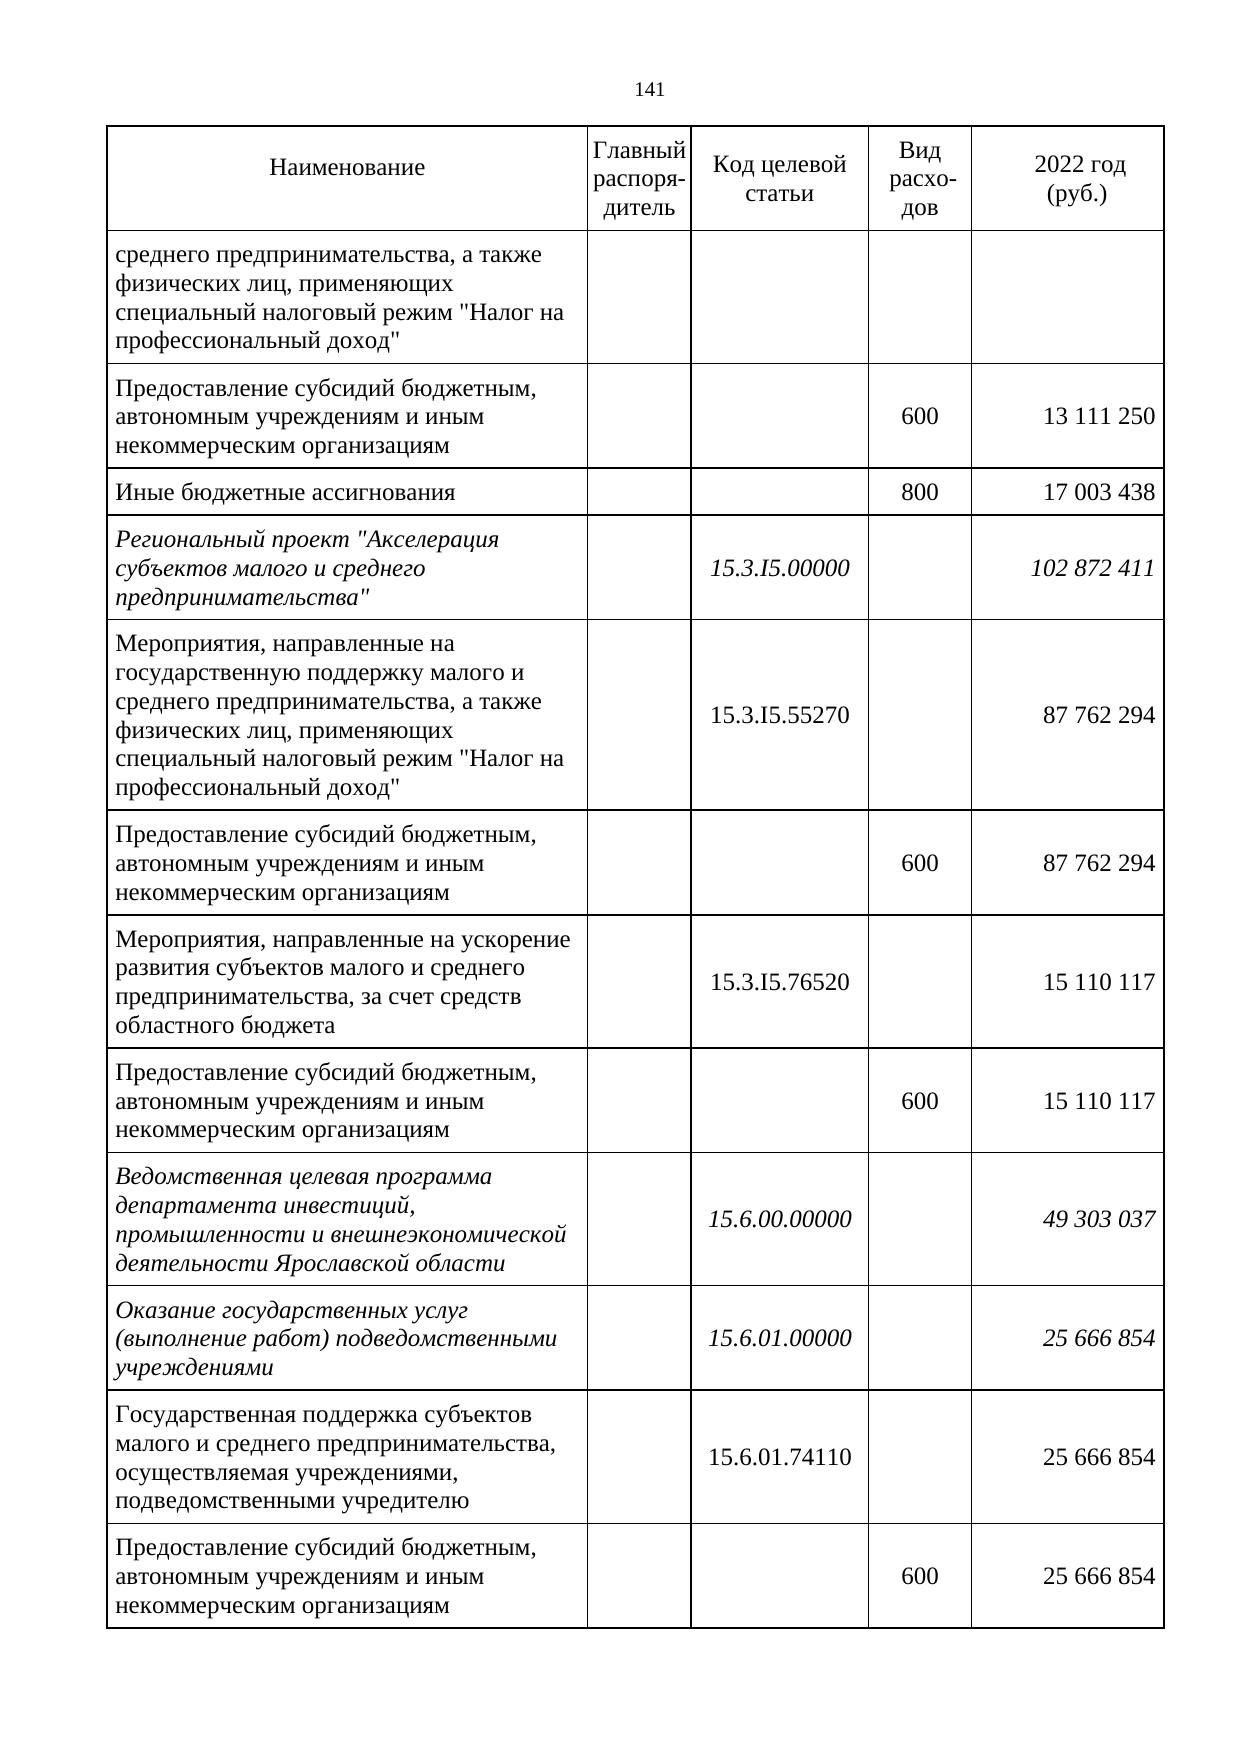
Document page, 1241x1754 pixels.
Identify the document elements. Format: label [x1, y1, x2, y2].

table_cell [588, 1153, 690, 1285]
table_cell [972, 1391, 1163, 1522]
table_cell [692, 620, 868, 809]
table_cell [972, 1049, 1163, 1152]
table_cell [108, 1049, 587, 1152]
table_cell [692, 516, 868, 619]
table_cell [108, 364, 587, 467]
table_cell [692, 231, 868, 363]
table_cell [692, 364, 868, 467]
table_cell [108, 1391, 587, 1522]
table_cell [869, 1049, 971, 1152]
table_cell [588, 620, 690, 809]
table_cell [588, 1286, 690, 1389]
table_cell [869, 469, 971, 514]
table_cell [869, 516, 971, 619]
table_header [692, 127, 868, 229]
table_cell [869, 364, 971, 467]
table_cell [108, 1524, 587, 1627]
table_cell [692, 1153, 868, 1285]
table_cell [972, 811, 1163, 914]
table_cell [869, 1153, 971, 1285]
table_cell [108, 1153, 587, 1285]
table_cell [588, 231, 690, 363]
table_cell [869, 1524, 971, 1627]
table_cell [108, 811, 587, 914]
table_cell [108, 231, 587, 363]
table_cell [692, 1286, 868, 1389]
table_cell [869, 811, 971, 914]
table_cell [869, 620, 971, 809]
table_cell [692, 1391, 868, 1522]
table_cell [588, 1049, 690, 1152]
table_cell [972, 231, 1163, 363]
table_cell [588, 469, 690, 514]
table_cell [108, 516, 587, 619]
table_header [588, 127, 690, 229]
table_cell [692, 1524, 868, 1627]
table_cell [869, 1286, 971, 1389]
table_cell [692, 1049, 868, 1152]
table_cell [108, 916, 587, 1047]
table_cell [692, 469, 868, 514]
table_header [972, 127, 1163, 229]
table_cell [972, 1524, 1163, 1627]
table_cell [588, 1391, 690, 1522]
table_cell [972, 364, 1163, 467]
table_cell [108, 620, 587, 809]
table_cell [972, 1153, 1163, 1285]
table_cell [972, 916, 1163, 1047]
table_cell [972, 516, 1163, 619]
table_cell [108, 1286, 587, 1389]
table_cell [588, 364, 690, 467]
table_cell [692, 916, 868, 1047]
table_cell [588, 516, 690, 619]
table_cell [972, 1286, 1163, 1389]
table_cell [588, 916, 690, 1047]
table_header [108, 127, 587, 229]
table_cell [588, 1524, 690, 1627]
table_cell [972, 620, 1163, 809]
table_header [869, 127, 971, 229]
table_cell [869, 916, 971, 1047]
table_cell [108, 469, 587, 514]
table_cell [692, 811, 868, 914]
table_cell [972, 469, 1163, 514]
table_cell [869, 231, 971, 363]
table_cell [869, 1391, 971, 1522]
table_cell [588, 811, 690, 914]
